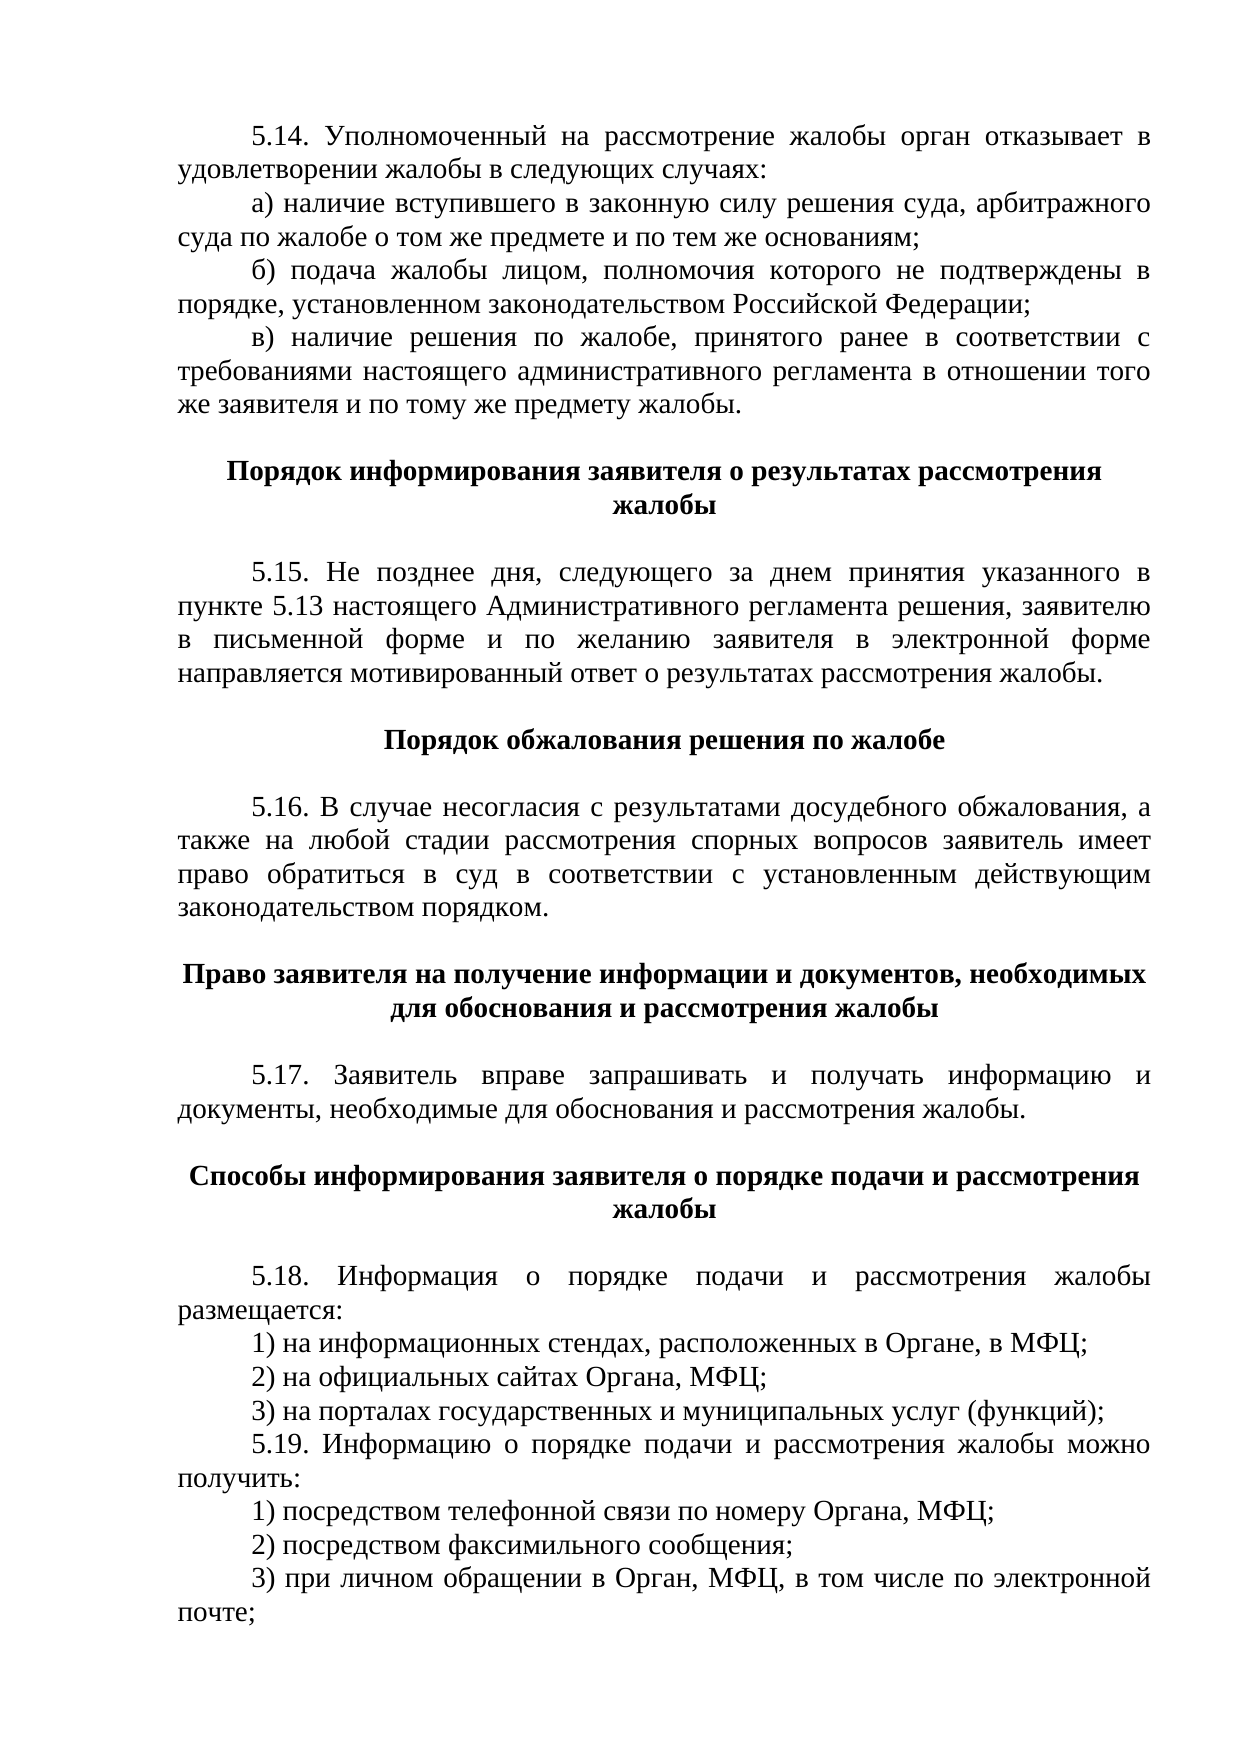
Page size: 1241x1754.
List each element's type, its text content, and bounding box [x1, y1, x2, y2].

text Порядок информирования заявителя о результатах рассмотрения жалобы [177, 453, 1152, 521]
text в) наличие решения по жалобе, принятого ранее в соответствии с требованиями настоящего административного регламента в отношении того же заявителя и по тому же предмету жалобы. [177, 319, 1152, 420]
text 5.18. Информация о порядке подачи и рассмотрения жалобы размещается: [177, 1258, 1152, 1326]
text 5.19. Информацию о порядке подачи и рассмотрения жалобы можно получить: [177, 1426, 1152, 1493]
text Способы информирования заявителя о порядке подачи и рассмотрения жалобы [177, 1158, 1152, 1225]
text 5.17. Заявитель вправе запрашивать и получать информацию и документы, необходимые для обоснования и рассмотрения жалобы. [177, 1057, 1152, 1124]
text а) наличие вступившего в законную силу решения суда, арбитражного суда по жалобе о том же предмете и по тем же основаниям; [177, 185, 1152, 252]
text Порядок обжалования решения по жалобе [177, 722, 1152, 755]
text 5.15. Не позднее дня, следующего за днем принятия указанного в пункте 5.13 настоящего Административного регламента решения, заявителю в письменной форме и по желанию заявителя в электронной форме направляется мотивированный ответ о результатах рассмотрения жалобы. [177, 554, 1152, 688]
text 2) на официальных сайтах Органа, МФЦ; [251, 1359, 1152, 1393]
text 1) посредством телефонной связи по номеру Органа, МФЦ; [251, 1493, 1152, 1527]
text 2) посредством факсимильного сообщения; [251, 1527, 1152, 1560]
text 5.14. Уполномоченный на рассмотрение жалобы орган отказывает в удовлетворении жалобы в следующих случаях: [177, 118, 1152, 185]
text 5.16. В случае несогласия с результатами досудебного обжалования, а также на любой стадии рассмотрения спорных вопросов заявитель имеет право обратиться в суд в соответствии с установленным действующим законодательством порядком. [177, 789, 1152, 923]
text Право заявителя на получение информации и документов, необходимых для обоснования и рассмотрения жалобы [177, 957, 1152, 1024]
text 3) на порталах государственных и муниципальных услуг (функций); [251, 1393, 1152, 1426]
text 3) при личном обращении в Орган, МФЦ, в том числе по электронной почте; [177, 1560, 1152, 1627]
text 1) на информационных стендах, расположенных в Органе, в МФЦ; [251, 1326, 1152, 1359]
text б) подача жалобы лицом, полномочия которого не подтверждены в порядке, установленном законодательством Российской Федерации; [177, 252, 1152, 319]
